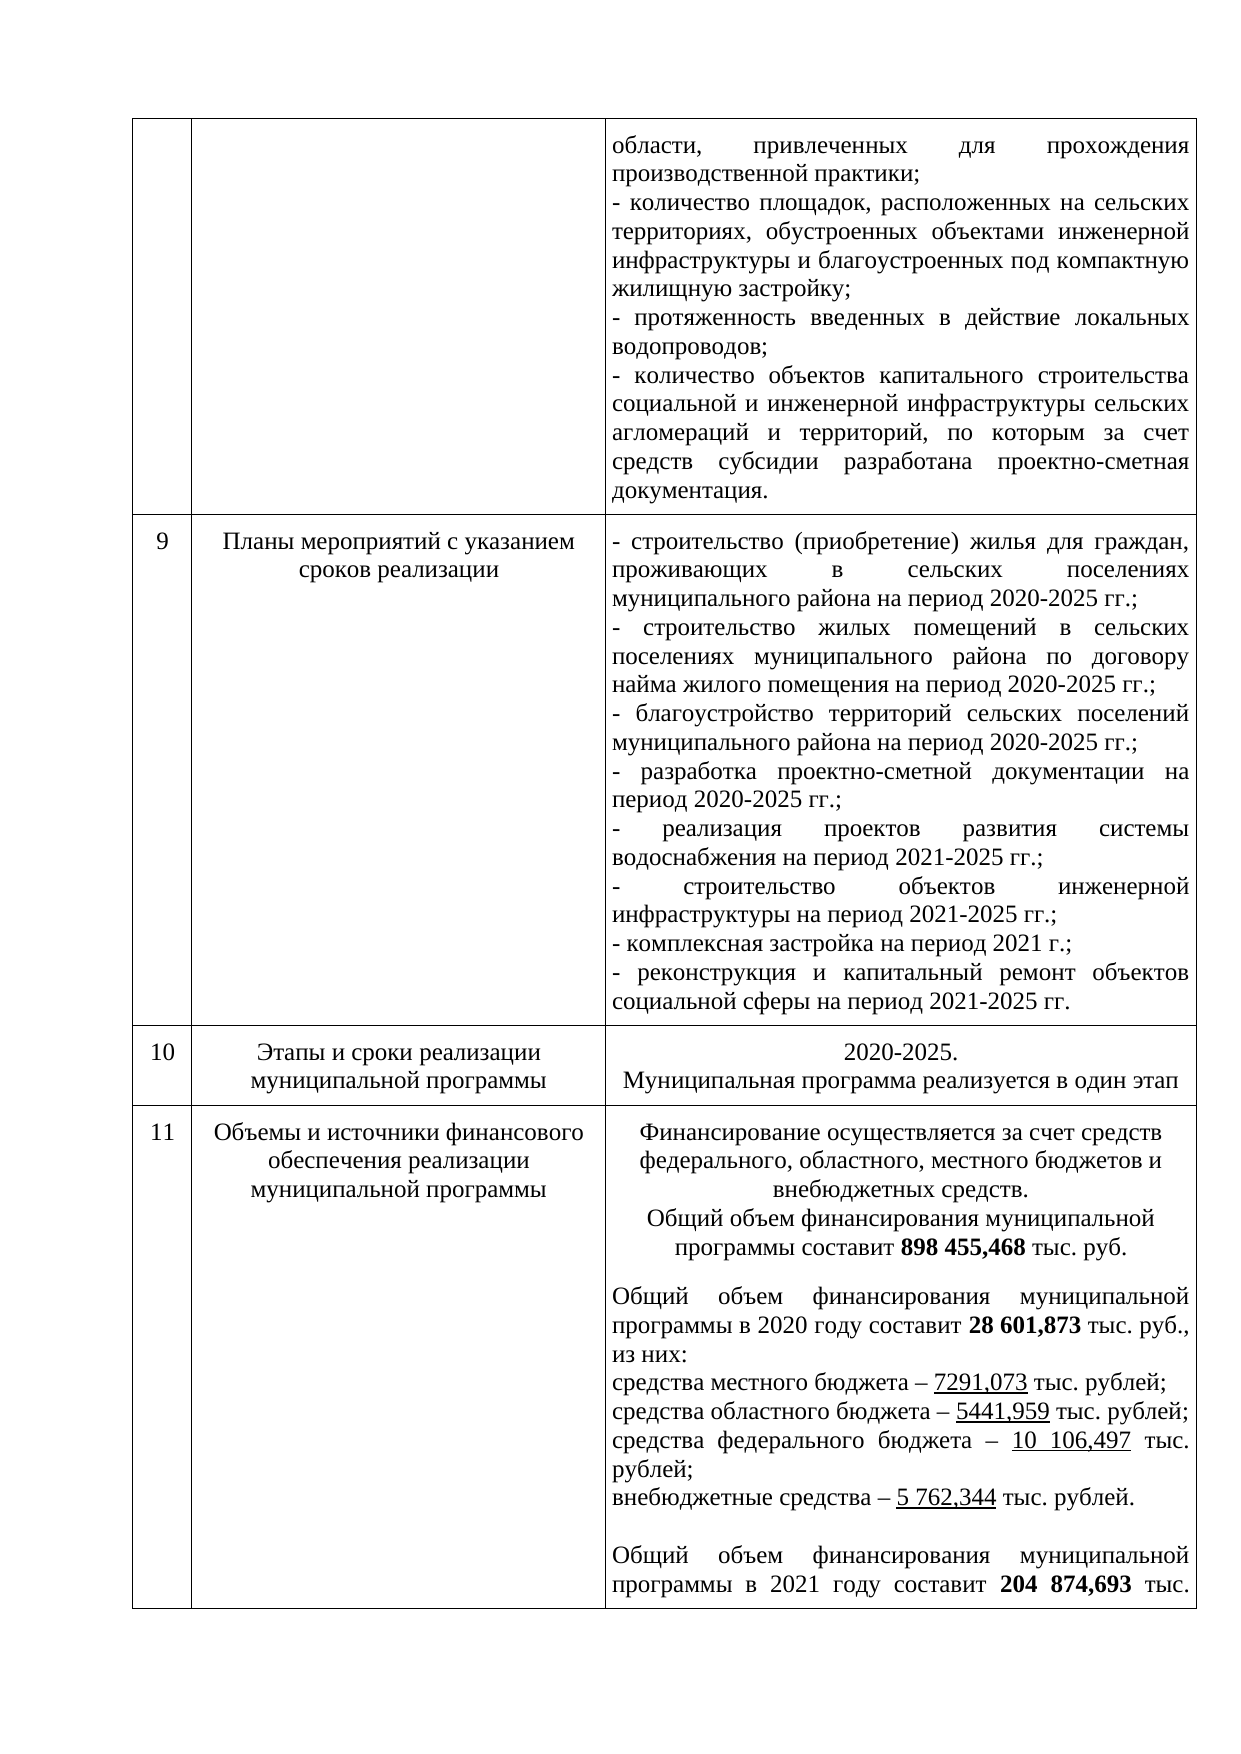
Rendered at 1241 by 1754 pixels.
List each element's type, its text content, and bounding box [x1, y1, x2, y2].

table_cell 2020-2025. Муниципальная программа реализуется в один этап [606, 1026, 1196, 1105]
table_cell 11 [133, 1106, 191, 1608]
table_cell - строительство (приобретение) жилья для граждан, проживающих в сельских поселениях муниципального района на период 2020-2025 гг.; - строительство жилых помещений в сельских поселениях муниципального района по договору найма жилого помещения на период 2020-2025 гг.; - благоустройство территорий сельских поселений муниципального района на период 2020-2025 гг.; - разработка проектно-сметной документации на период 2020-2025 гг.; - реализация проектов развития системы водоснабжения на период 2021-2025 гг.; - строительство объектов инженерной инфраструктуры на период 2021-2025 гг.; - комплексная застройка на период 2021 г.; - реконструкция и капитальный ремонт объектов социальной сферы на период 2021-2025 гг. [606, 515, 1196, 1025]
table_cell 10 [133, 1026, 191, 1105]
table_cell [606, 119, 1196, 514]
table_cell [192, 1106, 605, 1608]
table_cell 8 [133, 119, 191, 514]
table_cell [192, 119, 605, 514]
table_cell Планы мероприятий с указанием сроков реализации [192, 515, 605, 1025]
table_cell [606, 1106, 1196, 1608]
table_cell Этапы и сроки реализации муниципальной программы [192, 1026, 605, 1105]
table_cell 9 [133, 515, 191, 1025]
